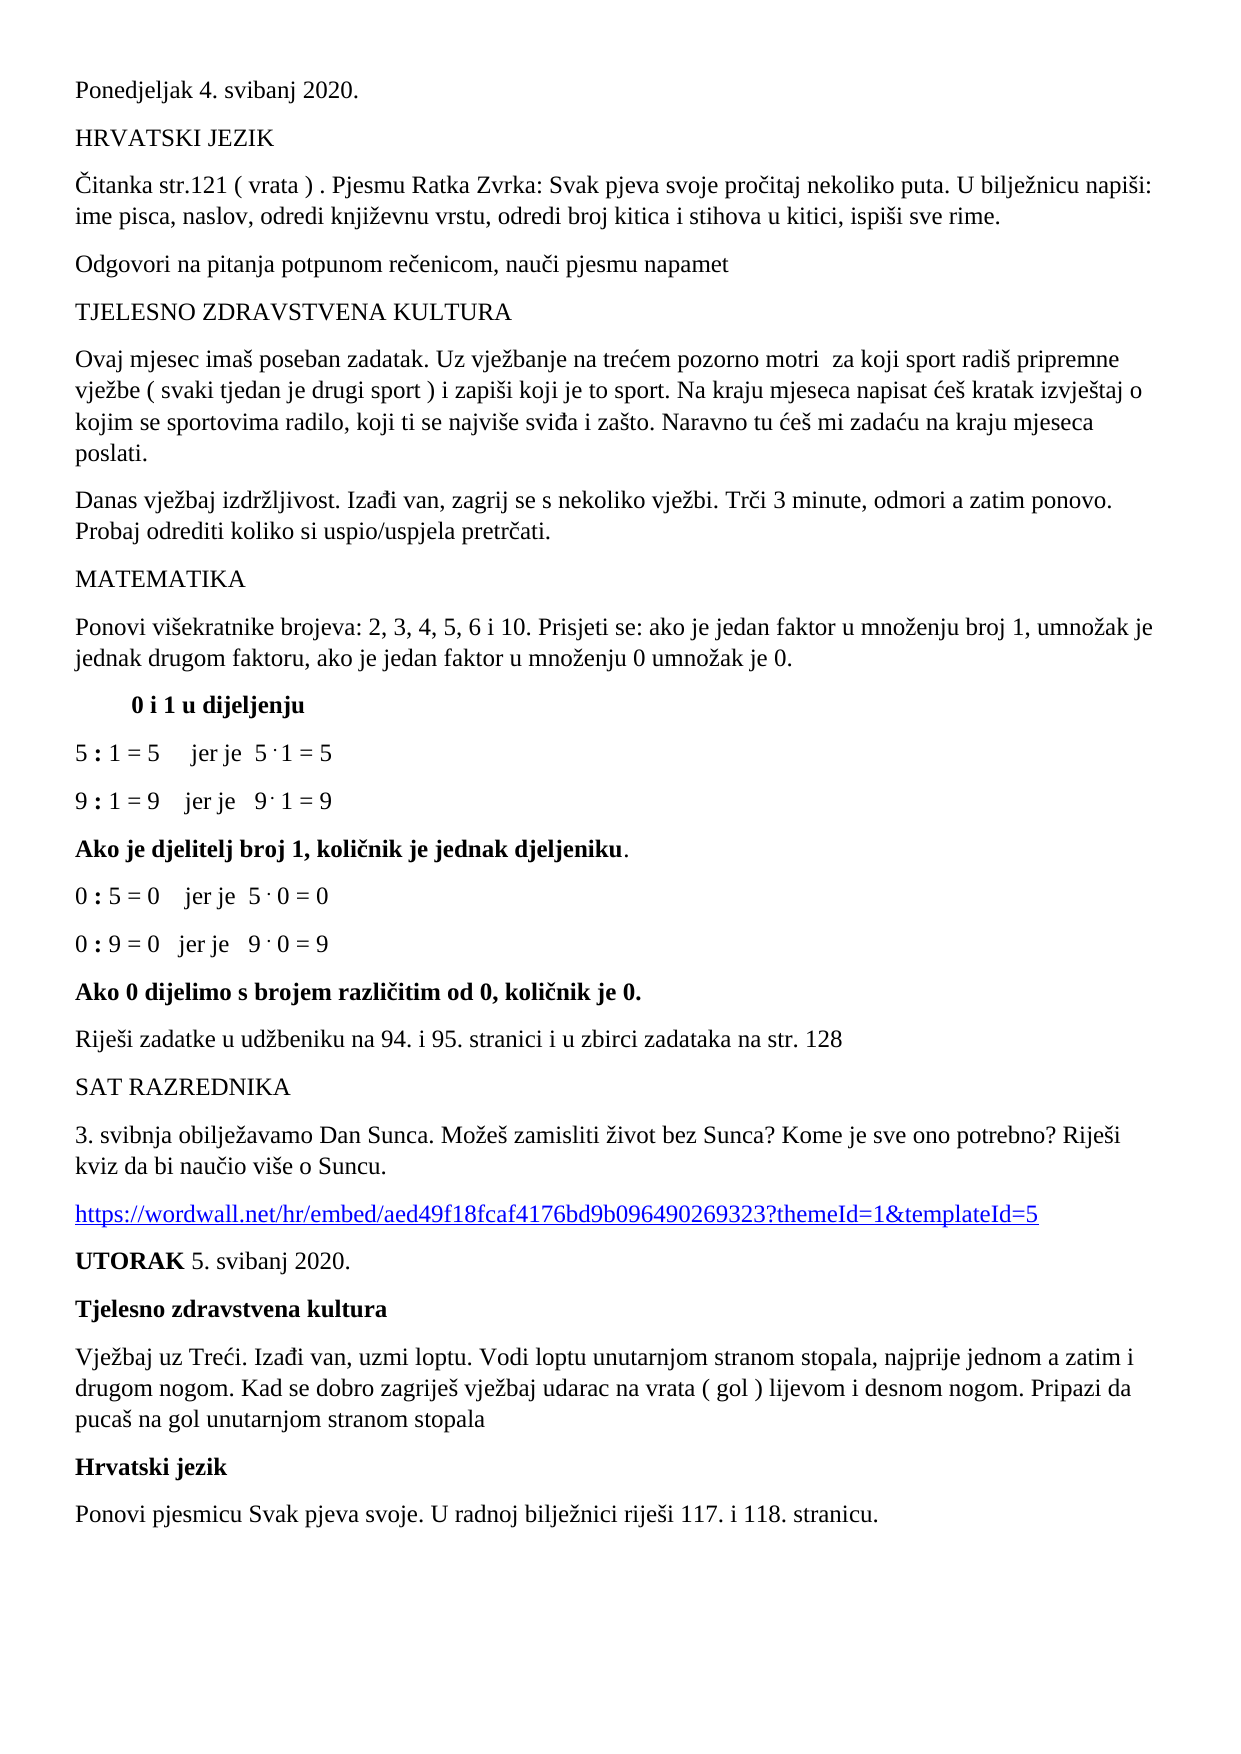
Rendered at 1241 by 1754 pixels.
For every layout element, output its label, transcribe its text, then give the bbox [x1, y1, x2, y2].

text Ponedjeljak 4. svibanj 2020. [75, 75, 1165, 104]
text Čitanka str.121 ( vrata ) . Pjesmu Ratka Zvrka: Svak pjeva svoje pročitaj nekoliko puta. U bilježnicu napiši: ime pisca, naslov, odredi književnu vrstu, odredi broj kitica i stihova u kitici, ispiši sve rime. [75, 170, 1165, 230]
text Hrvatski jezik [75, 1452, 1165, 1480]
text Ponovi pjesmicu Svak pjeva svoje. U radnoj bilježnici riješi 117. i 118. stranicu. [75, 1499, 1165, 1528]
text Ponovi višekratnike brojeva: 2, 3, 4, 5, 6 i 10. Prisjeti se: ako je jedan faktor u množenju broj 1, umnožak je jednak drugom faktoru, ako je jedan faktor u množenju 0 umnožak je 0. [75, 612, 1165, 672]
text 0 : 5 = 0 jer je 5 . 0 = 0 [75, 881, 1165, 910]
text https://wordwall.net/hr/embed/aed49f18fcaf4176bd9b096490269323?themeId=1&templateId=5 [75, 1199, 1165, 1227]
text MATEMATIKA [75, 564, 1165, 593]
text 3. svibnja obilježavamo Dan Sunca. Možeš zamisliti život bez Sunca? Kome je sve ono potrebno? Riješi kviz da bi naučio više o Suncu. [75, 1120, 1165, 1180]
text 0 i 1 u dijeljenju [75, 691, 1165, 719]
text HRVATSKI JEZIK [75, 123, 1165, 151]
text Ako 0 dijelimo s brojem različitim od 0, količnik je 0. [75, 977, 1165, 1006]
text Riješi zadatke u udžbeniku na 94. i 95. stranici i u zbirci zadataka na str. 128 [75, 1024, 1165, 1053]
text Vježbaj uz Treći. Izađi van, uzmi loptu. Vodi loptu unutarnjom stranom stopala, najprije jednom a zatim i drugom nogom. Kad se dobro zagriješ vježbaj udarac na vrata ( gol ) lijevom i desnom nogom. Pripazi da pucaš na gol unutarnjom stranom stopala [75, 1342, 1165, 1433]
text Odgovori na pitanja potpunom rečenicom, nauči pjesmu napamet [75, 249, 1165, 278]
text 5 : 1 = 5 jer je 5 . 1 = 5 [75, 738, 1165, 767]
text Danas vježbaj izdržljivost. Izađi van, zagrij se s nekoliko vježbi. Trči 3 minute, odmori a zatim ponovo. Probaj odrediti koliko si uspio/uspjela pretrčati. [75, 485, 1165, 545]
text 0 : 9 = 0 jer je 9 . 0 = 9 [75, 929, 1165, 958]
text TJELESNO ZDRAVSTVENA KULTURA [75, 297, 1165, 326]
text SAT RAZREDNIKA [75, 1072, 1165, 1101]
text Tjelesno zdravstvena kultura [75, 1294, 1165, 1323]
text 9 : 1 = 9 jer je 9 . 1 = 9 [75, 786, 1165, 815]
text Ovaj mjesec imaš poseban zadatak. Uz vježbanje na trećem pozorno motri za koji sport radiš pripremne vježbe ( svaki tjedan je drugi sport ) i zapiši koji je to sport. Na kraju mjeseca napisat ćeš kratak izvještaj o kojim se sportovima radilo, koji ti se najviše sviđa i zašto. Naravno tu ćeš mi zadaću na kraju mjeseca poslati. [75, 344, 1165, 466]
text UTORAK 5. svibanj 2020. [75, 1246, 1165, 1275]
text Ako je djelitelj broj 1, količnik je jednak djeljeniku. [75, 834, 1165, 862]
